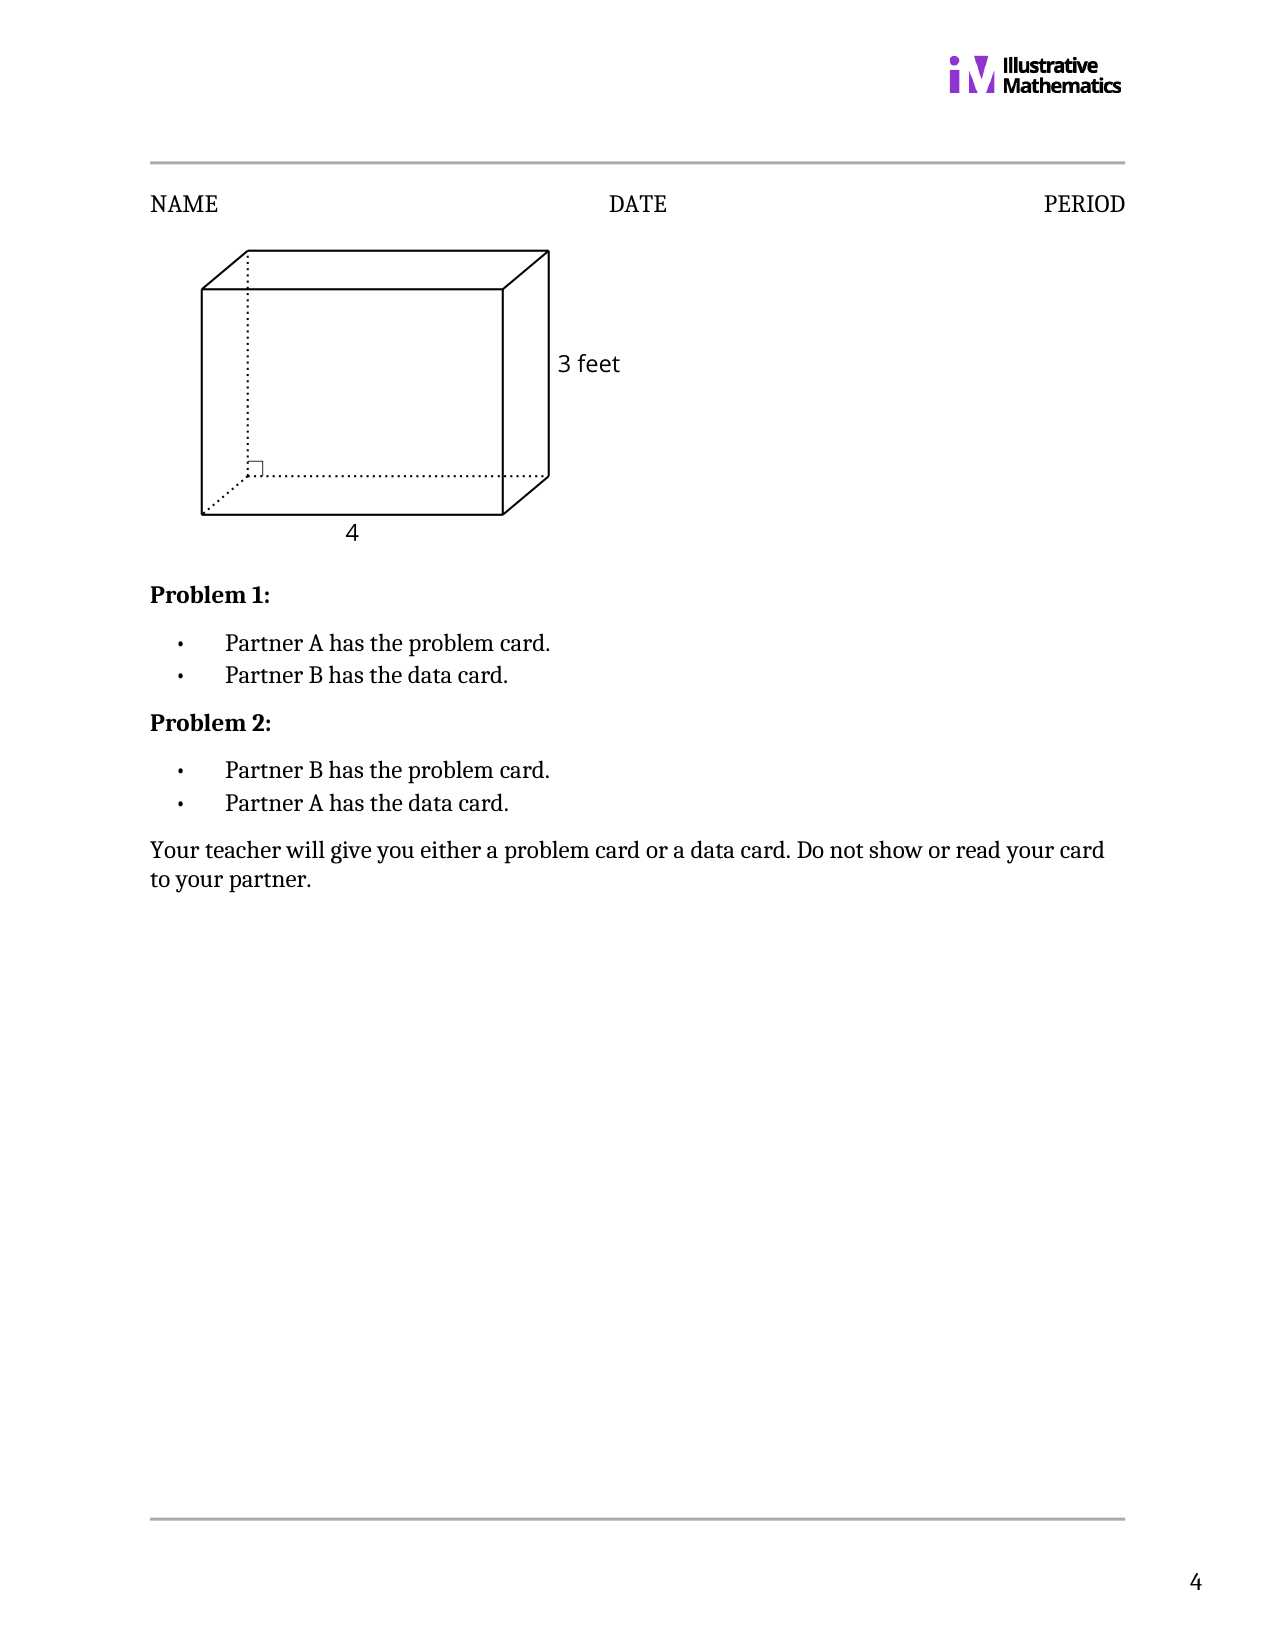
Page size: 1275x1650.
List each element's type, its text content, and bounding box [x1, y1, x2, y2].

picture [168, 247, 657, 563]
text Your teacher will give you either a problem card or a data card. Do not show or read your card to your partner. [150, 836, 1125, 894]
list Partner A has the problem card. [175, 629, 1125, 657]
list Partner A has the data card. [175, 789, 1125, 817]
list Partner B has the problem card. [175, 756, 1125, 785]
text Problem 2: [150, 709, 1125, 737]
text Problem 1: [150, 581, 1125, 610]
list Partner B has the data card. [175, 661, 1125, 690]
picture [949, 55, 1121, 93]
